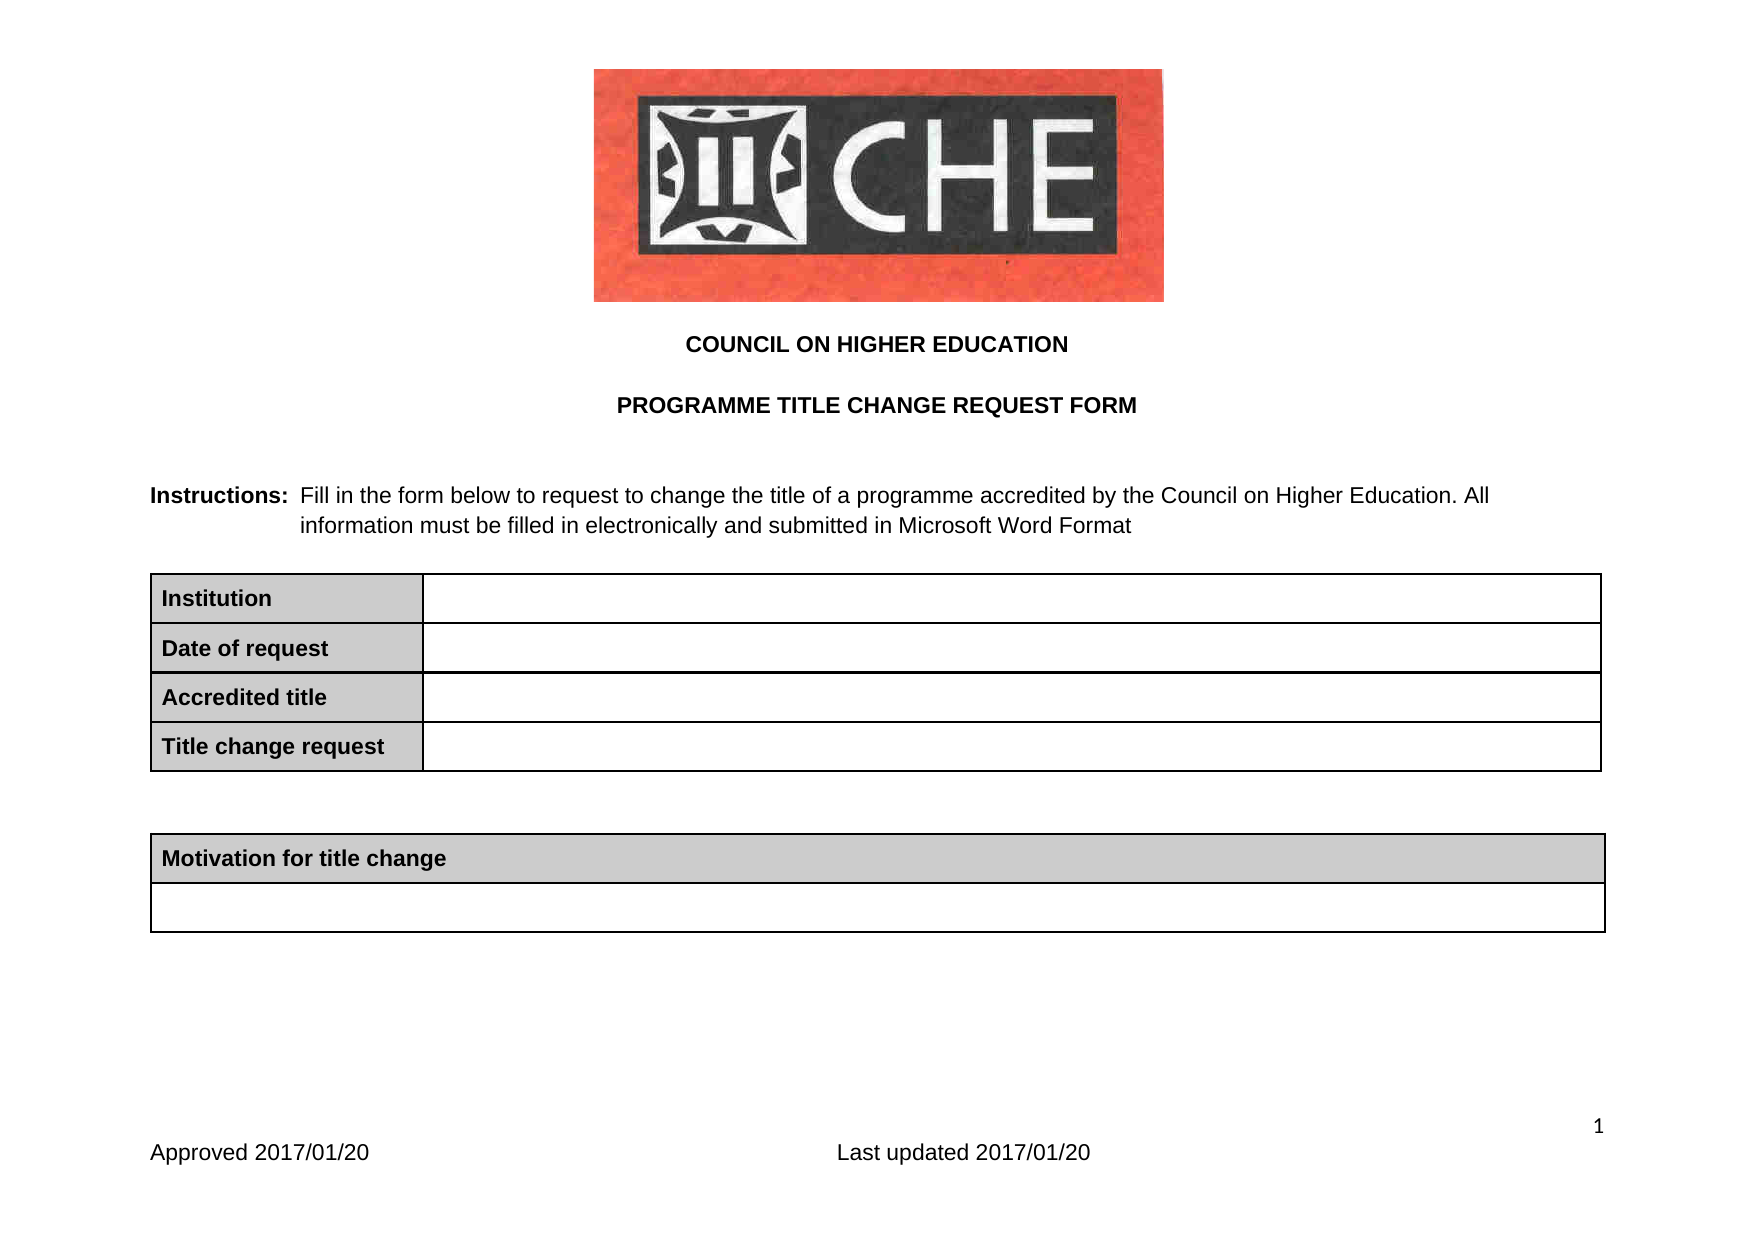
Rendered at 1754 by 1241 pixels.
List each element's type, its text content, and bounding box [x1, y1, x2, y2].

table_cell Date of request [152, 624, 422, 671]
table_cell [152, 884, 1604, 931]
table_cell [424, 723, 1600, 770]
table_cell [424, 624, 1600, 671]
table_header Motivation for title change [152, 835, 1604, 882]
table_header Institution [152, 575, 422, 622]
text COUNCIL ON HIGHER EDUCATION [150, 331, 1604, 358]
table_header [424, 575, 1600, 622]
table_cell [424, 674, 1600, 721]
text PROGRAMME TITLE CHANGE REQUEST FORM [150, 392, 1604, 418]
table_cell Title change request [152, 723, 422, 770]
text Instructions: Fill in the form below to request to change the title of a programme accredited by the Council on Higher Education. All [150, 482, 1604, 509]
picture [593, 69, 1164, 302]
text information must be filled in electronically and submitted in Microsoft Word Format [225, 512, 1604, 539]
table_cell Accredited title [152, 674, 422, 721]
